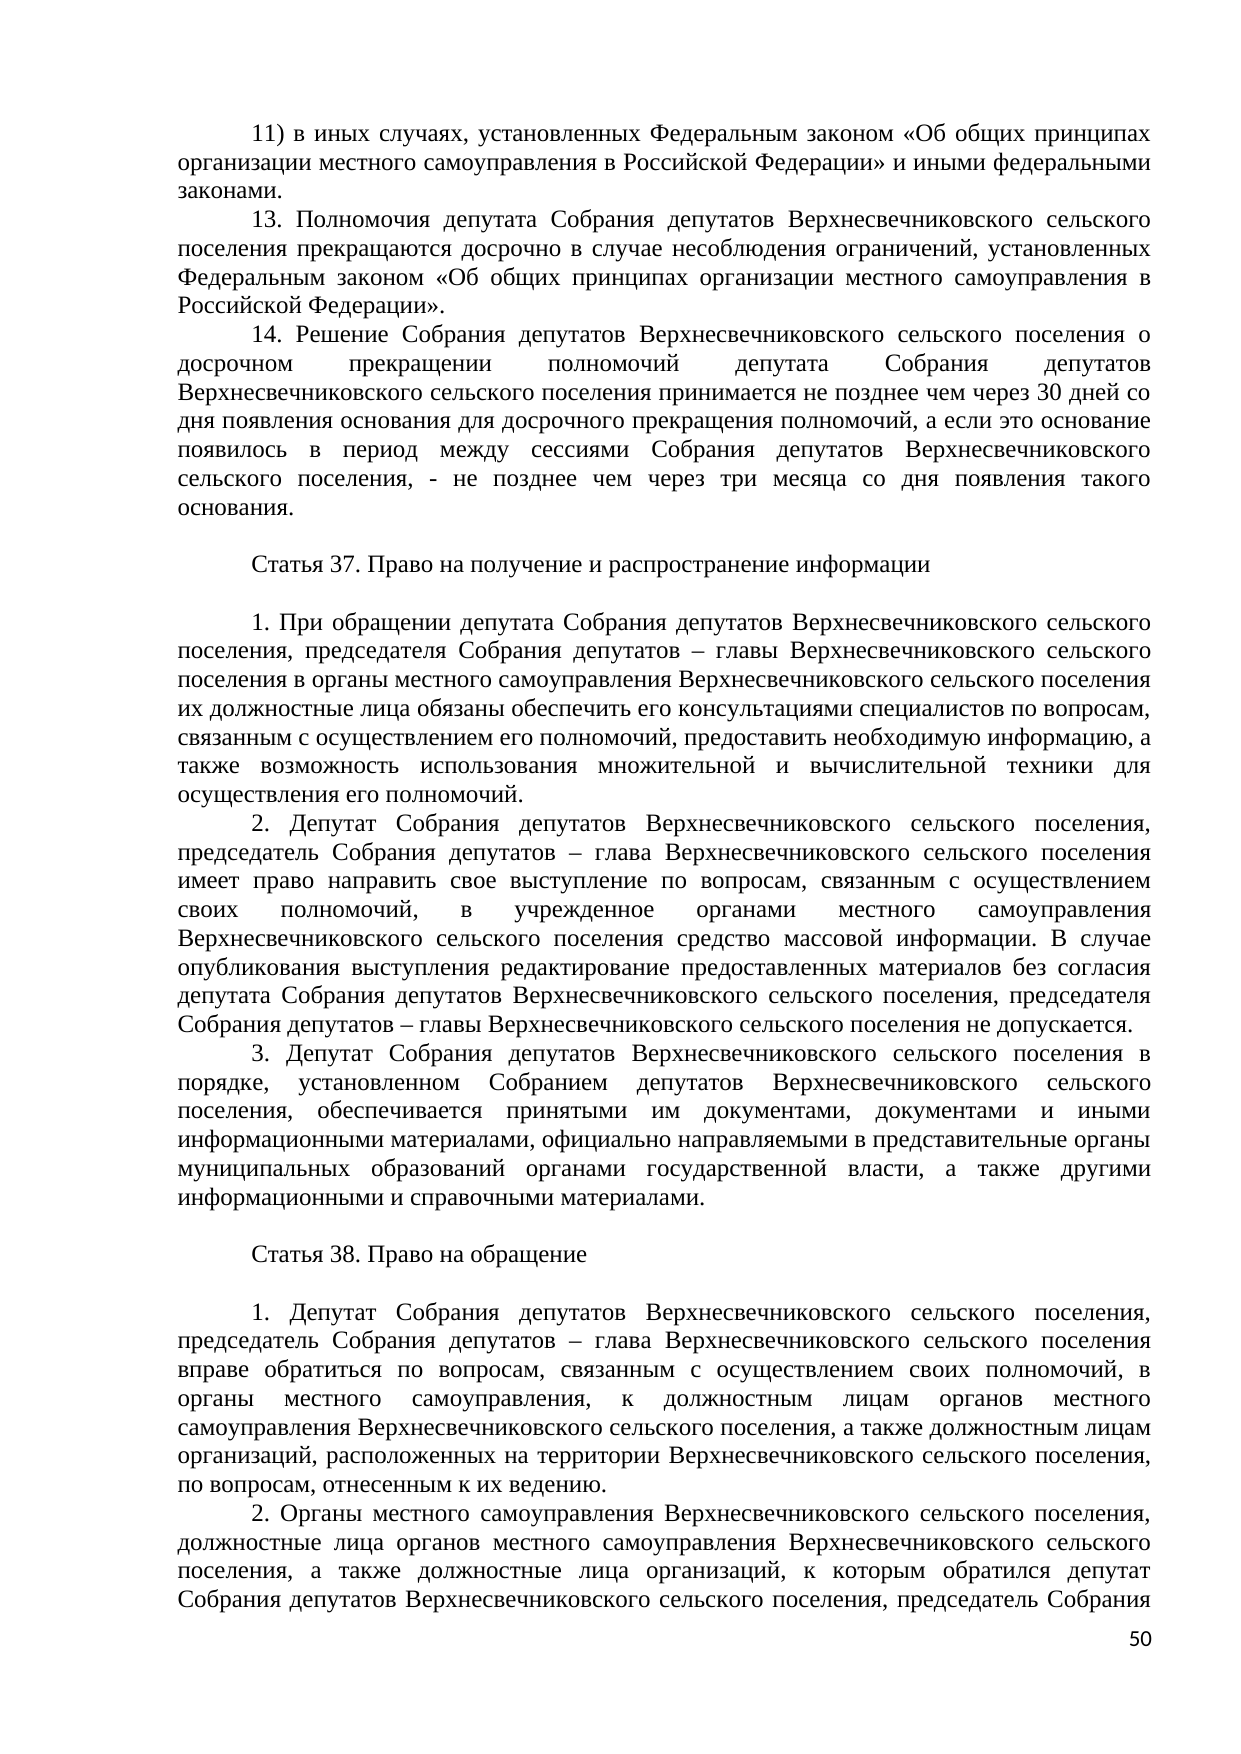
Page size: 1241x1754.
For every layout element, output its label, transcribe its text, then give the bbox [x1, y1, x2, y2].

text 13. Полномочия депутата Собрания депутатов Верхнесвечниковского сельского поселения прекращаются досрочно в случае несоблюдения ограничений, установленных Федеральным законом «Об общих принципах организации местного самоуправления в Российской Федерации». [177, 204, 1152, 319]
text Статья 38. Право на обращение [177, 1239, 1152, 1268]
text 2. Депутат Собрания депутатов Верхнесвечниковского сельского поселения, председатель Собрания депутатов – глава Верхнесвечниковского сельского поселения имеет право направить свое выступление по вопросам, связанным с осуществлением своих полномочий, в учрежденное органами местного самоуправления Верхнесвечниковского сельского поселения средство массовой информации. В случае опубликования выступления редактирование предоставленных материалов без согласия депутата Собрания депутатов Верхнесвечниковского сельского поселения, председателя Собрания депутатов – главы Верхнесвечниковского сельского поселения не допускается. [177, 808, 1152, 1038]
text 1. При обращении депутата Собрания депутатов Верхнесвечниковского сельского поселения, председателя Собрания депутатов – главы Верхнесвечниковского сельского поселения в органы местного самоуправления Верхнесвечниковского сельского поселения их должностные лица обязаны обеспечить его консультациями специалистов по вопросам, связанным с осуществлением его полномочий, предоставить необходимую информацию, а также возможность использования множительной и вычислительной техники для осуществления его полномочий. [177, 607, 1152, 808]
text Статья 37. Право на получение и распространение информации [177, 549, 1152, 578]
text 14. Решение Собрания депутатов Верхнесвечниковского сельского поселения о досрочном прекращении полномочий депутата Собрания депутатов Верхнесвечниковского сельского поселения принимается не позднее чем через 30 дней со дня появления основания для досрочного прекращения полномочий, а если это основание появилось в период между сессиями Собрания депутатов Верхнесвечниковского сельского поселения, - не позднее чем через три месяца со дня появления такого основания. [177, 319, 1152, 521]
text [177, 1498, 1152, 1613]
text 3. Депутат Собрания депутатов Верхнесвечниковского сельского поселения в порядке, установленном Собранием депутатов Верхнесвечниковского сельского поселения, обеспечивается принятыми им документами, документами и иными информационными материалами, официально направляемыми в представительные органы муниципальных образований органами государственной власти, а также другими информационными и справочными материалами. [177, 1038, 1152, 1211]
text 11) в иных случаях, установленных Федеральным законом «Об общих принципах организации местного самоуправления в Российской Федерации» и иными федеральными законами. [177, 118, 1152, 204]
text 1. Депутат Собрания депутатов Верхнесвечниковского сельского поселения, председатель Собрания депутатов – глава Верхнесвечниковского сельского поселения вправе обратиться по вопросам, связанным с осуществлением своих полномочий, в органы местного самоуправления, к должностным лицам органов местного самоуправления Верхнесвечниковского сельского поселения, а также должностным лицам организаций, расположенных на территории Верхнесвечниковского сельского поселения, по вопросам, отнесенным к их ведению. [177, 1297, 1152, 1498]
